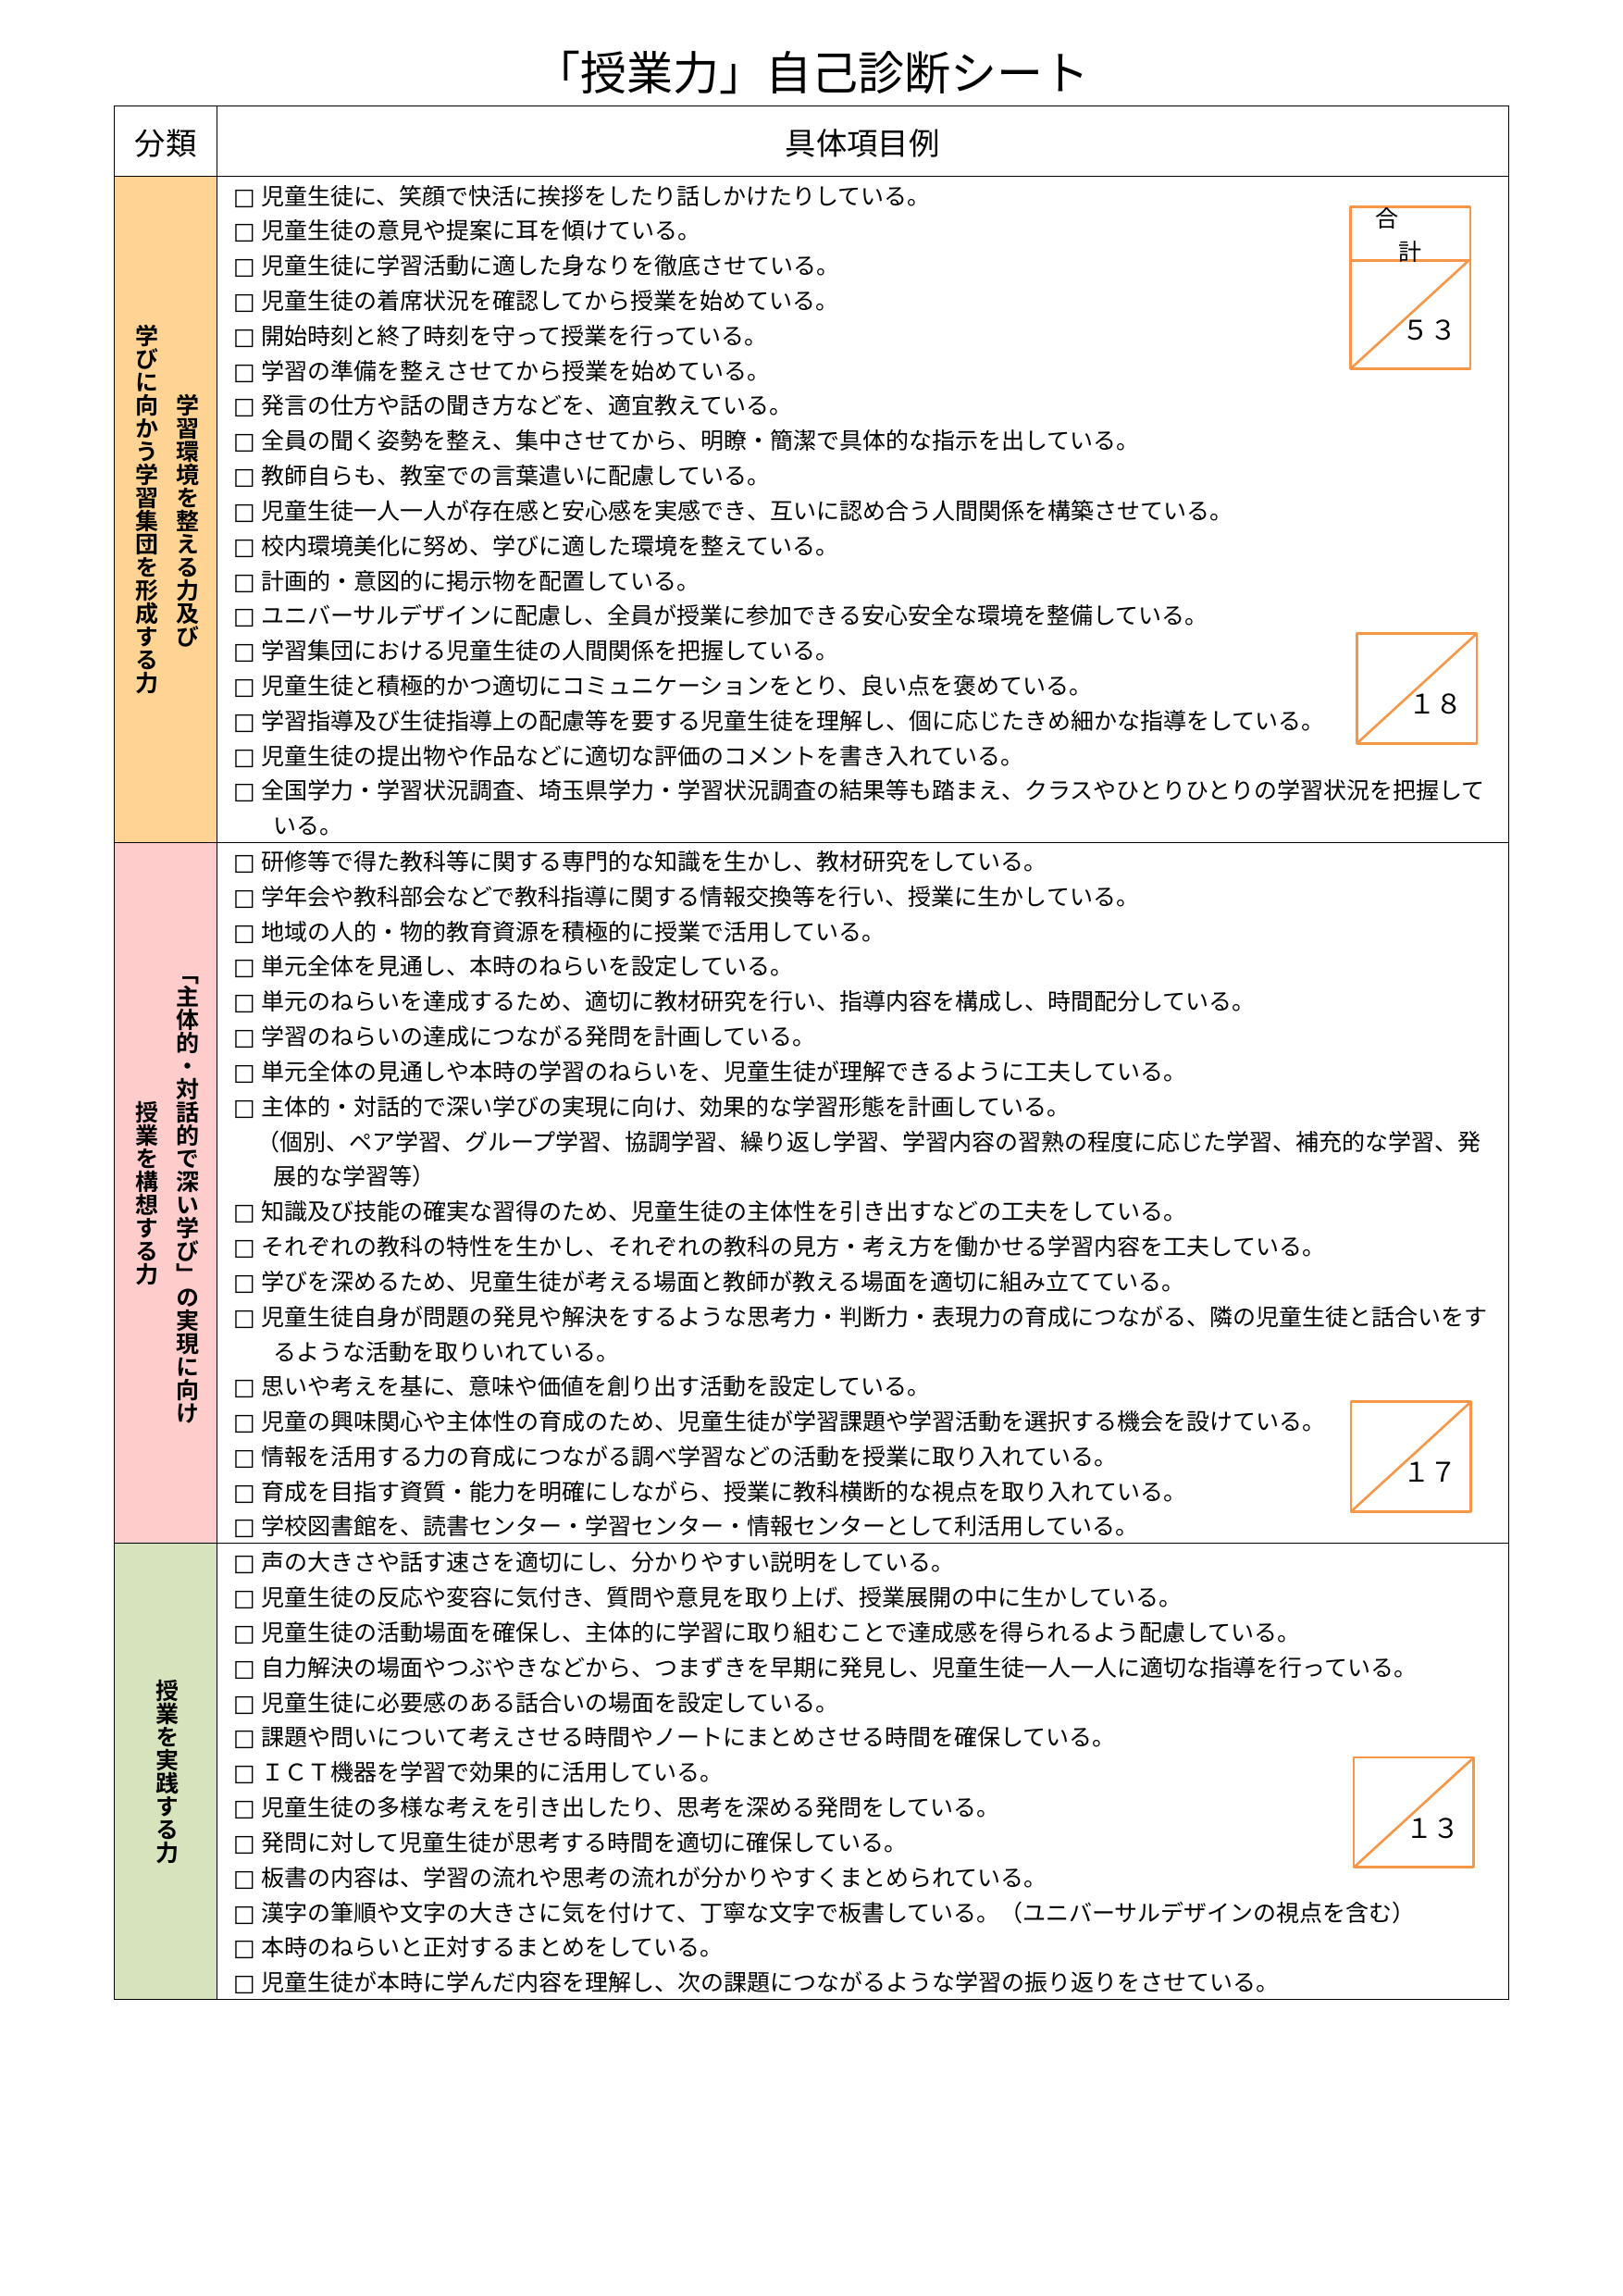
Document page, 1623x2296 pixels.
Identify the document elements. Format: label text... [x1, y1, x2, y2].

table_cell □ 児童生徒に、笑顔で快活に挨拶をしたり話しかけたりしている。 □ 児童生徒の意見や提案に耳を傾けている。 □ 児童生徒に学習活動に適した身なりを徹底させている。 □ 児童生徒の着席状況を確認してから授業を始めている。 □ 開始時刻と終了時刻を守って授業を行っている。 □ 学習の準備を整えさせてから授業を始めている。 □ 発言の仕方や話の聞き方などを、適宜教えている。 □ 全員の聞く姿勢を整え、集中させてから、明瞭・簡潔で具体的な指示を出している。 □ 教師自らも、教室での言葉遣いに配慮している。 □ 児童生徒一人一人が存在感と安心感を実感でき、互いに認め合う人間関係を構築させている。 □ 校内環境美化に努め、学びに適した環境を整えている。 □ 計画的・意図的に掲示物を配置している。 □ ユニバーサルデザインに配慮し、全員が授業に参加できる安心安全な環境を整備している。 □ 学習集団における児童生徒の人間関係を把握している。 □ 児童生徒と積極的かつ適切にコミュニケーションをとり、良い点を褒めている。 □ 学習指導及び生徒指導上の配慮等を要する児童生徒を理解し、個に応じたきめ細かな指導をしている。 □ 児童生徒の提出物や作品などに適切な評価のコメントを書き入れている。 □ 全国学力・学習状況調査、埼玉県学力・学習状況調査の結果等も踏まえ、クラスやひとりひとりの学習状況を把握して いる。 [217, 177, 1508, 842]
table_cell 「主体的・対話的で深い学び」の実現に向け 授業を構想する力 [115, 843, 217, 1543]
table_cell 授業を実践する力 [115, 1544, 217, 1999]
text 「授業力」自己診断シート [98, 35, 1525, 105]
table_cell □ 研修等で得た教科等に関する専門的な知識を生かし、教材研究をしている。 □ 学年会や教科部会などで教科指導に関する情報交換等を行い、授業に生かしている。 □ 地域の人的・物的教育資源を積極的に授業で活用している。 □ 単元全体を見通し、本時のねらいを設定している。 □ 単元のねらいを達成するため、適切に教材研究を行い、指導内容を構成し、時間配分している。 □ 学習のねらいの達成につながる発問を計画している。 □ 単元全体の見通しや本時の学習のねらいを、児童生徒が理解できるように工夫している。 □ 主体的・対話的で深い学びの実現に向け、効果的な学習形態を計画している。 （個別、ペア学習、グループ学習、協調学習、繰り返し学習、学習内容の習熟の程度に応じた学習、補充的な学習、発 展的な学習等） □ 知識及び技能の確実な習得のため、児童生徒の主体性を引き出すなどの工夫をしている。 □ それぞれの教科の特性を生かし、それぞれの教科の見方・考え方を働かせる学習内容を工夫している。 □ 学びを深めるため、児童生徒が考える場面と教師が教える場面を適切に組み立てている。 □ 児童生徒自身が問題の発見や解決をするような思考力・判断力・表現力の育成につながる、隣の児童生徒と話合いをす るような活動を取りいれている。 □ 思いや考えを基に、意味や価値を創り出す活動を設定している。 □ 児童の興味関心や主体性の育成のため、児童生徒が学習課題や学習活動を選択する機会を設けている。 □ 情報を活用する力の育成につながる調べ学習などの活動を授業に取り入れている。 □ 育成を目指す資質・能力を明確にしながら、授業に教科横断的な視点を取り入れている。 □ 学校図書館を、読書センター・学習センター・情報センターとして利活用している。 [217, 843, 1508, 1543]
table_cell 学習環境を整える力及び 学びに向かう学習集団を形成する力 [115, 177, 217, 842]
table_header 具体項目例 [217, 106, 1508, 176]
table_header 分類 [115, 106, 217, 176]
table_cell □ 声の大きさや話す速さを適切にし、分かりやすい説明をしている。 □ 児童生徒の反応や変容に気付き、質問や意見を取り上げ、授業展開の中に生かしている。 □ 児童生徒の活動場面を確保し、主体的に学習に取り組むことで達成感を得られるよう配慮している。 □ 自力解決の場面やつぶやきなどから、つまずきを早期に発見し、児童生徒一人一人に適切な指導を行っている。 □ 児童生徒に必要感のある話合いの場面を設定している。 □ 課題や問いについて考えさせる時間やノートにまとめさせる時間を確保している。 □ ＩＣＴ機器を学習で効果的に活用している。 □ 児童生徒の多様な考えを引き出したり、思考を深める発問をしている。 □ 発問に対して児童生徒が思考する時間を適切に確保している。 □ 板書の内容は、学習の流れや思考の流れが分かりやすくまとめられている。 □ 漢字の筆順や文字の大きさに気を付けて、丁寧な文字で板書している。（ユニバーサルデザインの視点を含む） □ 本時のねらいと正対するまとめをしている。 □ 児童生徒が本時に学んだ内容を理解し、次の課題につながるような学習の振り返りをさせている。 [217, 1544, 1508, 1999]
